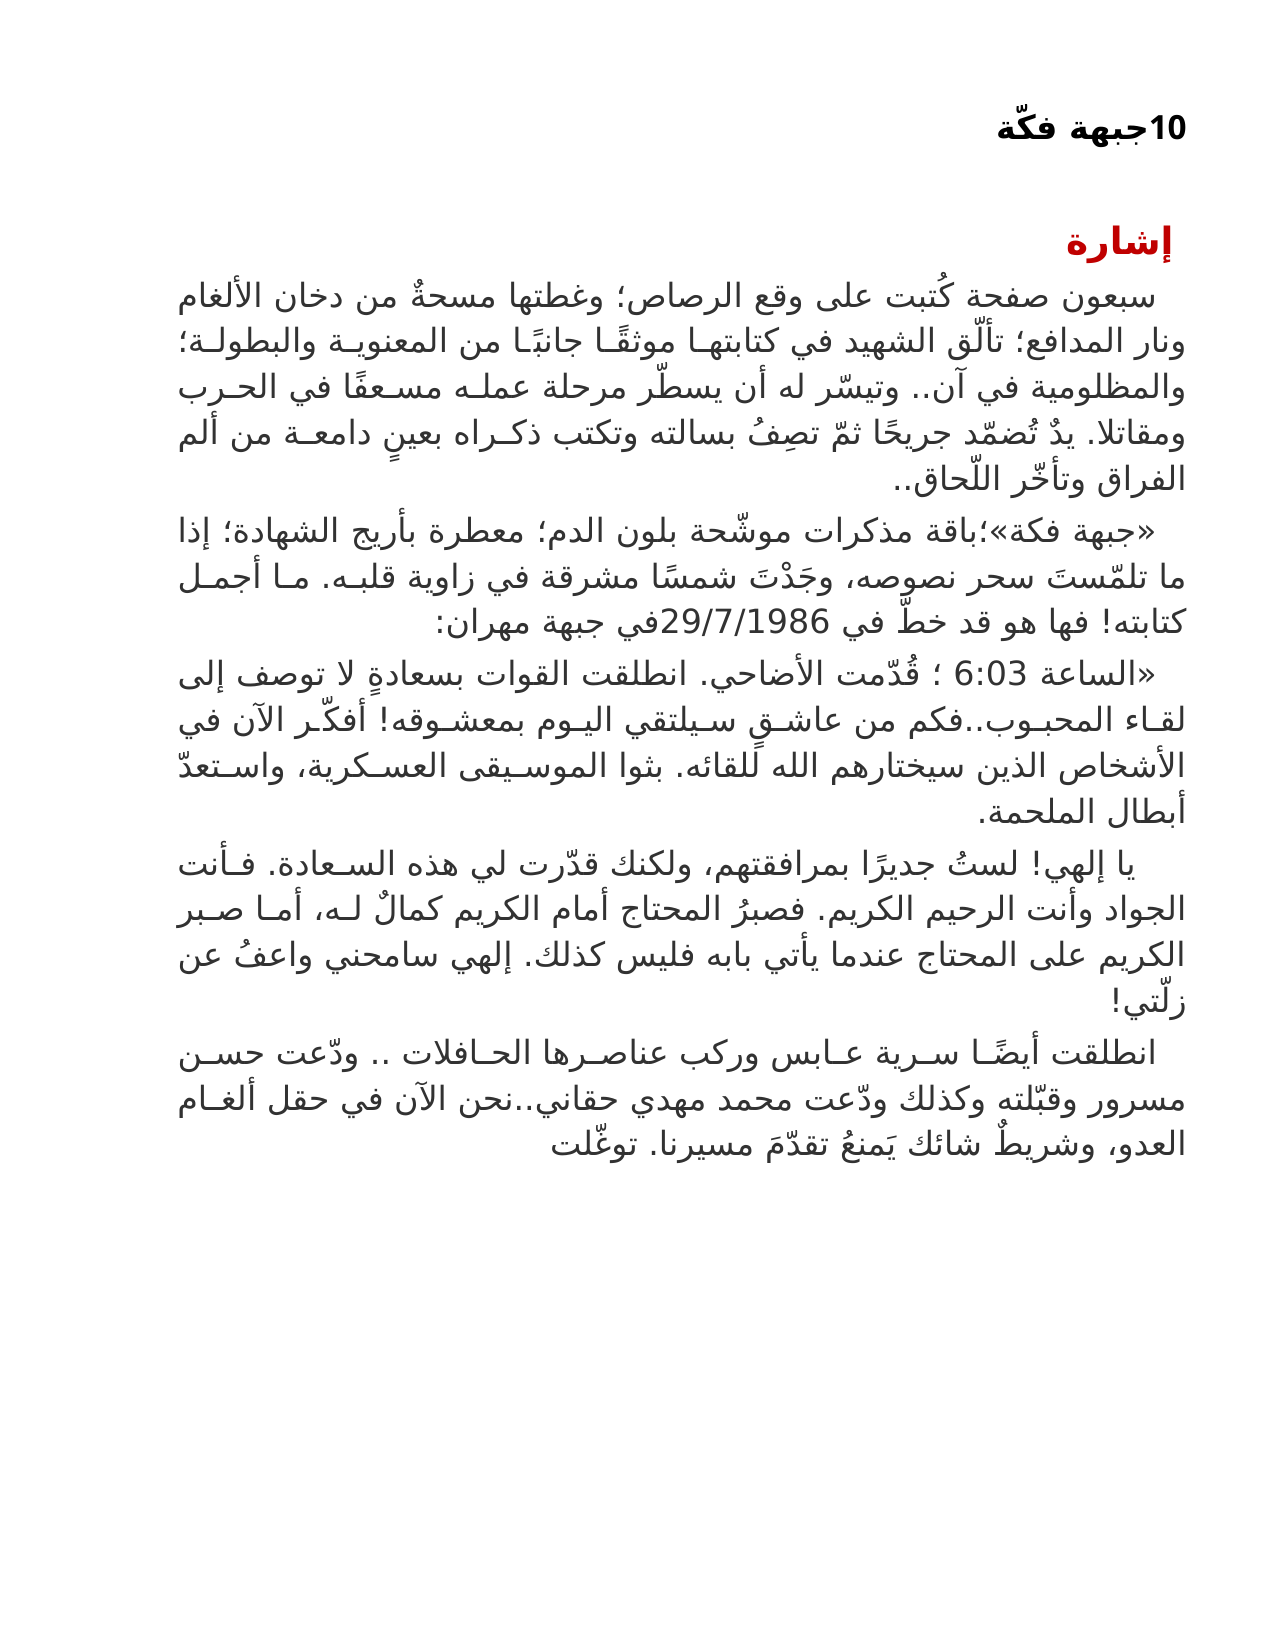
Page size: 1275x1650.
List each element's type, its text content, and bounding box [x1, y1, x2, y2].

text سبعون صفحة كُتبت على وقع الرصاص؛ وغطتها مسحةٌ من دخان الألغام ونار المدافع؛ تألّق الشهيد في كتابتها موثقًا جانبًا من المعنوية والبطولة؛ والمظلومية في آن.. وتيسّر له أن يسطّر مرحلة عمله مسعفًا في الحرب ومقاتلا. يدٌ تُضمّد جريحًا ثمّ تصِفُ بسالته وتكتب ذكراه بعينٍ دامعة من ألم الفراق وتأخّر اللّحاق.. [177, 269, 1186, 498]
text «جبهة فكة»؛باقة مذكرات موشّحة بلون الدم؛ معطرة بأريج الشهادة؛ إذا ما تلمّستَ سحر نصوصه، وجَدْتَ شمسًا مشرقة في زاوية قلبه. ما أجمل كتابته! فها هو قد خطّ في 29/7/1986في جبهة مهران: [177, 504, 1186, 642]
subtitle إشارة [177, 219, 1186, 263]
text «الساعة 6:03 ؛ قُدّمت الأضاحي. انطلقت القوات بسعادةٍ لا توصف إلى لقاء المحبوب..فكم من عاشقٍ سيلتقي اليوم بمعشوقه! أفكّر الآن في الأشخاص الذين سيختارهم الله للقائه. بثوا الموسيقى العسكرية، واستعدّ أبطال الملحمة. [177, 648, 1186, 831]
text يا إلهي! لستُ جديرًا بمرافقتهم، ولكنك قدّرت لي هذه السعادة. فأنت الجواد وأنت الرحيم الكريم. فصبرُ المحتاج أمام الكريم كمالٌ له، أما صبر الكريم على المحتاج عندما يأتي بابه فليس كذلك. إلهي سامحني واعفُ عن زلّتي! [177, 837, 1186, 1020]
text انطلقت أيضًا سرية عابس وركب عناصرها الحافلات .. ودّعت حسن مسرور وقبّلته وكذلك ودّعت محمد مهدي حقاني..نحن الآن في حقل ألغام العدو، وشريطٌ شائك يَمنعُ تقدّمَ مسيرنا. توغّلت [177, 1026, 1186, 1164]
